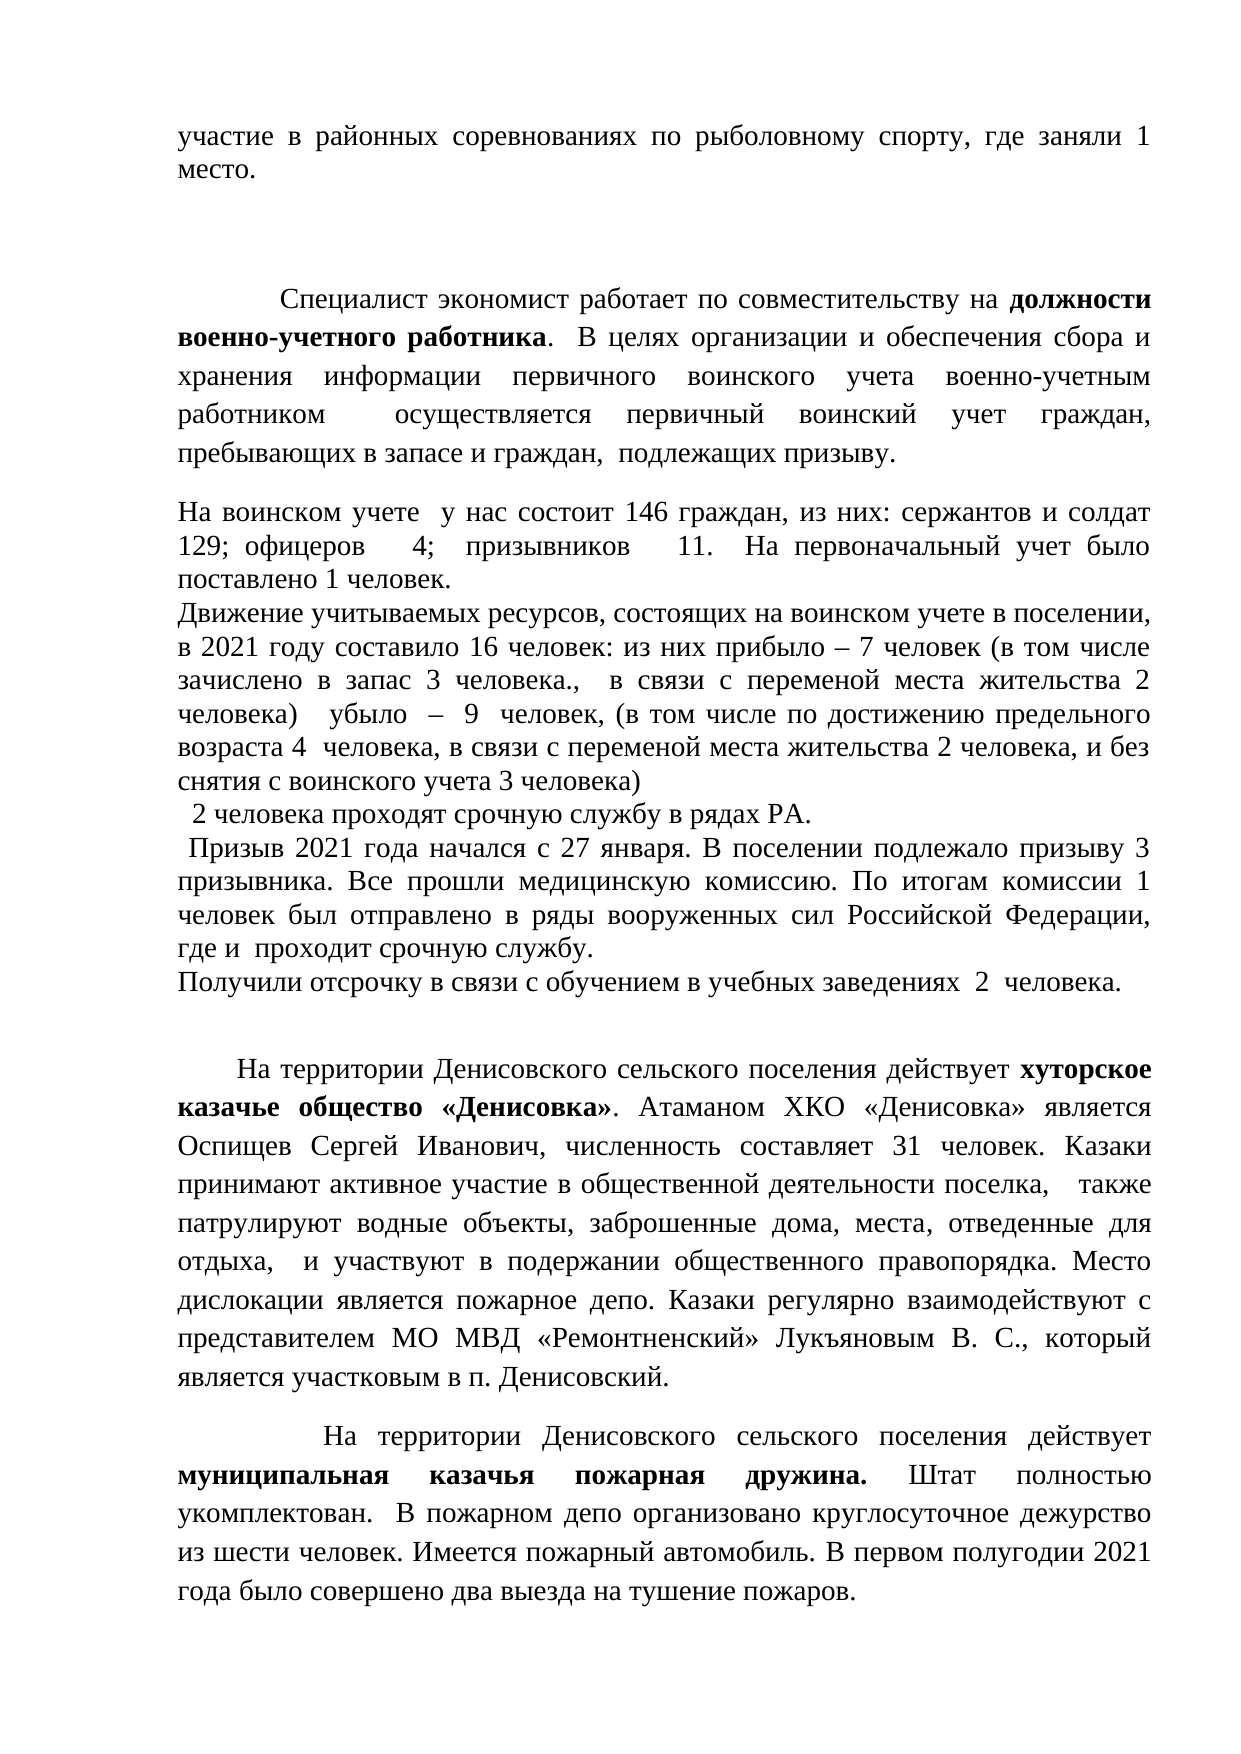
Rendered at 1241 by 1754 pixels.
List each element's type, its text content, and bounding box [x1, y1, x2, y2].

text На территории Денисовского сельского поселения действует муниципальная казачья пожарная дружина. Штат полностью укомплектован. В пожарном депо организовано круглосуточное дежурство из шести человек. Имеется пожарный автомобиль. В первом полугодии 2021 года было совершено два выезда на тушение пожаров. [177, 1418, 1152, 1606]
text Специалист экономист работает по совместительству на должности военно-учетного работника. В целях организации и обеспечения сбора и хранения информации первичного воинского учета военно-учетным работником осуществляется первичный воинский учет граждан, пребывающих в запасе и граждан, подлежащих призыву. [177, 281, 1152, 469]
text Движение учитываемых ресурсов, состоящих на воинском учете в поселении, в 2021 году составило 16 человек: из них прибыло – 7 человек (в том числе зачислено в запас 3 человека., в связи с переменой места жительства 2 человека) убыло – 9 человек, (в том числе по достижению предельного возраста 4 человека, в связи с переменой места жительства 2 человека, и без снятия с воинского учета 3 человека) [177, 595, 1152, 796]
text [177, 118, 1152, 185]
text На воинском учете у нас состоит 146 граждан, из них: сержантов и солдат 129; офицеров 4; призывников 11. На первоначальный учет было поставлено 1 человек. [177, 494, 1152, 595]
text Получили отсрочку в связи с обучением в учебных заведениях 2 человека. [177, 964, 1152, 998]
text На территории Денисовского сельского поселения действует хуторское казачье общество «Денисовка». Атаманом ХКО «Денисовка» является Оспищев Сергей Иванович, численность составляет 31 человек. Казаки принимают активное участие в общественной деятельности поселка, также патрулируют водные объекты, заброшенные дома, места, отведенные для отдыха, и участвуют в подержании общественного правопорядка. Место дислокации является пожарное депо. Казаки регулярно взаимодействуют с представителем МО МВД «Ремонтненский» Лукъяновым В. С., который является участковым в п. Денисовский. [177, 1051, 1152, 1393]
text 2 человека проходят срочную службу в рядах РА. [177, 796, 1152, 830]
text Призыв 2021 года начался с 27 января. В поселении подлежало призыву 3 призывника. Все прошли медицинскую комиссию. По итогам комиссии 1 человек был отправлено в ряды вооруженных сил Российской Федерации, где и проходит срочную службу. [177, 830, 1152, 964]
